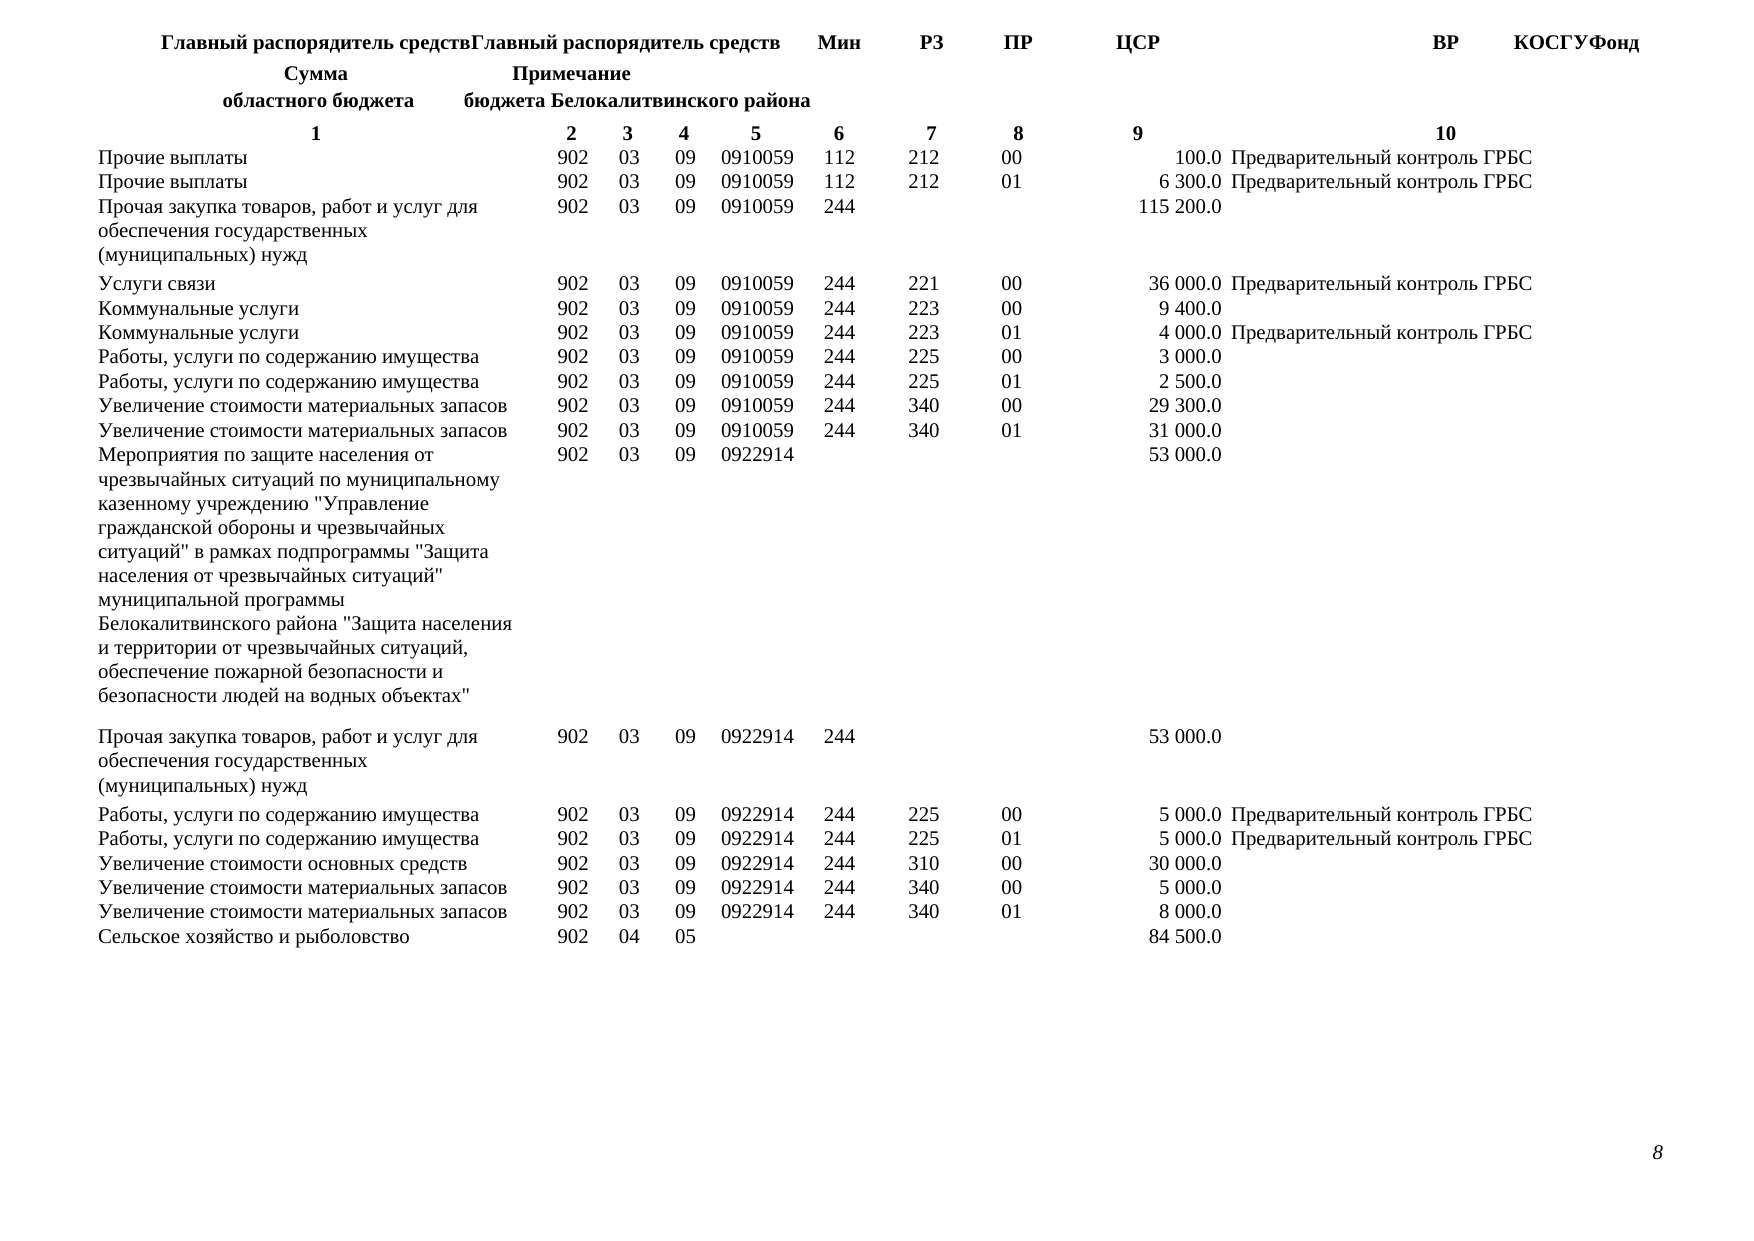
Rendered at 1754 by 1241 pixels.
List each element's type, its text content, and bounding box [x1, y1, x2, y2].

text Белокалитвинского района "Защита населения [88, 611, 1724, 635]
text Прочие выплаты 902 03 09 0910059 112 212 00 100.0 Предварительный контроль ГРБС [88, 145, 1724, 169]
text ситуаций" в рамках подпрограммы "Защита [88, 539, 1724, 563]
text (муниципальных) нужд [88, 242, 1724, 266]
text 8 [88, 1140, 1724, 1164]
text Услуги связи 902 03 09 0910059 244 221 00 36 000.0 Предварительный контроль ГРБС [88, 271, 1724, 295]
text Увеличение стоимости материальных запасов 902 03 09 0910059 244 340 00 29 300.0 [88, 393, 1724, 417]
text Работы, услуги по содержанию имущества 902 03 09 0910059 244 225 01 2 500.0 [88, 369, 1724, 393]
text и территории от чрезвычайных ситуаций, [88, 635, 1724, 659]
text Прочая закупка товаров, работ и услуг для 902 03 09 0922914 244 53 000.0 [88, 724, 1724, 748]
text обеспечение пожарной безопасности и [88, 659, 1724, 683]
text Увеличение стоимости материальных запасов 902 03 09 0910059 244 340 01 31 000.0 [88, 418, 1724, 442]
text Увеличение стоимости материальных запасов 902 03 09 0922914 244 340 01 8 000.0 [88, 899, 1724, 923]
text (муниципальных) нужд [88, 772, 1724, 797]
text Увеличение стоимости основных средств 902 03 09 0922914 244 310 00 30 000.0 [88, 850, 1724, 874]
text обеспечения государственных [88, 218, 1724, 242]
text Коммунальные услуги 902 03 09 0910059 244 223 01 4 000.0 Предварительный контроль ГРБС [88, 320, 1724, 344]
text Работы, услуги по содержанию имущества 902 03 09 0922914 244 225 01 5 000.0 Предварительный контроль ГРБС [88, 826, 1724, 850]
text Работы, услуги по содержанию имущества 902 03 09 0910059 244 225 00 3 000.0 [88, 344, 1724, 368]
text Увеличение стоимости материальных запасов 902 03 09 0922914 244 340 00 5 000.0 [88, 875, 1724, 899]
text Работы, услуги по содержанию имущества 902 03 09 0922914 244 225 00 5 000.0 Предварительный контроль ГРБС [88, 801, 1724, 826]
text гражданской обороны и чрезвычайных [88, 514, 1724, 539]
text областного бюджета бюджета Белокалитвинского района [88, 88, 1724, 112]
text безопасности людей на водных объектах" [88, 683, 1724, 707]
text обеспечения государственных [88, 748, 1724, 772]
text 1 2 3 4 5 6 7 8 9 10 [88, 120, 1724, 144]
text Мероприятия по защите населения от 902 03 09 0922914 53 000.0 [88, 442, 1724, 466]
text казенному учреждению "Управление [88, 491, 1724, 514]
text Сельское хозяйство и рыболовство 902 04 05 84 500.0 [88, 924, 1724, 948]
text населения от чрезвычайных ситуаций" [88, 563, 1724, 587]
text Прочая закупка товаров, работ и услуг для 902 03 09 0910059 244 115 200.0 [88, 194, 1724, 218]
text Прочие выплаты 902 03 09 0910059 112 212 01 6 300.0 Предварительный контроль ГРБС [88, 169, 1724, 193]
text чрезвычайных ситуаций по муниципальному [88, 466, 1724, 491]
text Коммунальные услуги 902 03 09 0910059 244 223 00 9 400.0 [88, 296, 1724, 319]
text муниципальной программы [88, 587, 1724, 611]
text Главный распорядитель средств Главный распорядитель средств Мин РЗ ПР ЦСР ВР КОСГУ Фонд Сумма Примечание [88, 29, 1724, 88]
